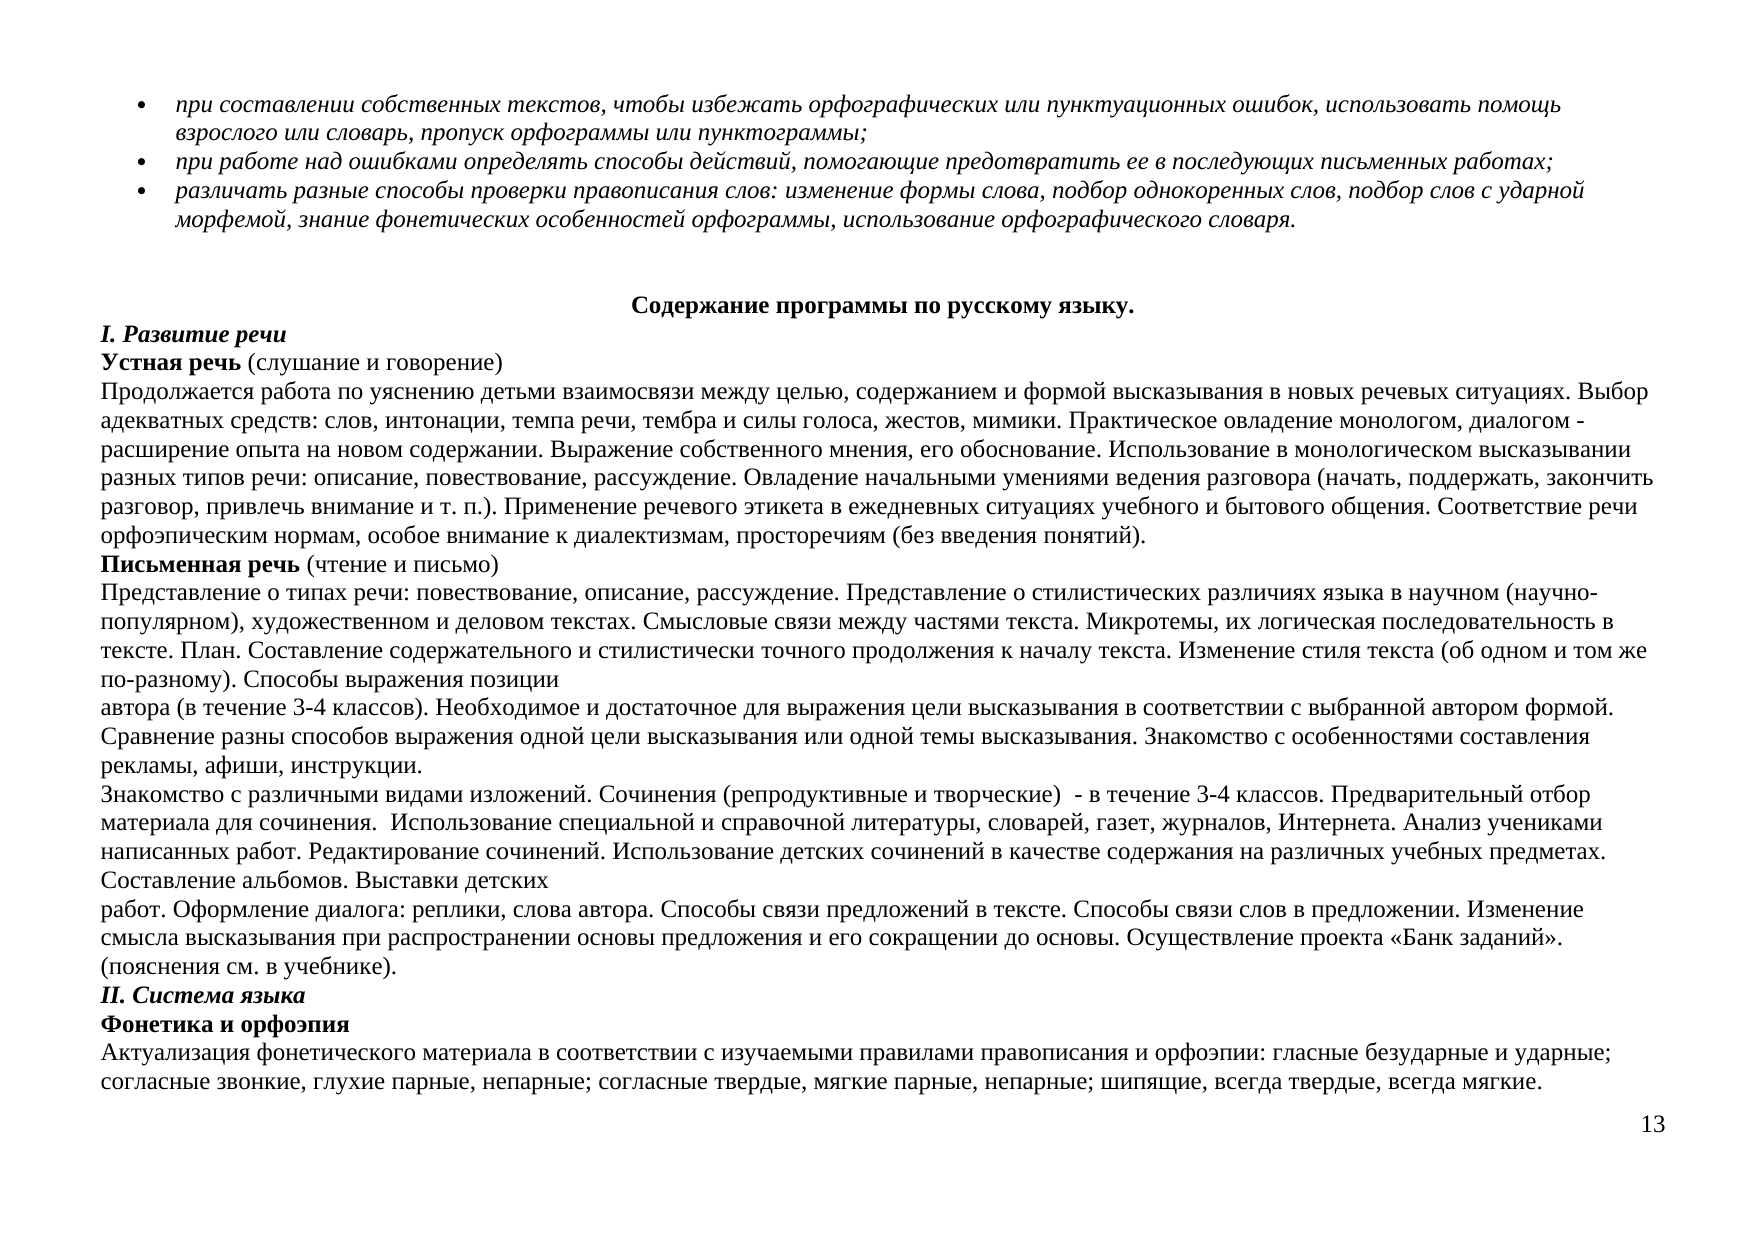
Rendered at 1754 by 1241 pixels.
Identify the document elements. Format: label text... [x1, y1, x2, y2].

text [100, 1037, 1665, 1095]
list различать разные способы проверки правописания слов: изменение формы слова, подбор однокоренных слов, подбор слов с ударной морфемой, знание фонетических особенностей орфограммы, использование орфографического словаря. [138, 175, 1665, 232]
text II. Система языка [100, 980, 1665, 1009]
text Письменная речь (чтение и письмо) [100, 549, 1665, 577]
text Устная речь (слушание и говорение) [100, 347, 1665, 376]
list при работе над ошибками определять способы действий, помогающие предотвратить ее в последующих письменных работах; [138, 146, 1665, 175]
list при составлении собственных текстов, чтобы избежать орфографических или пунктуационных ошибок, использовать помощь взрослого или словарь, пропуск орфограммы или пунктограммы; [138, 89, 1665, 146]
text Фонетика и орфоэпия [100, 1009, 1665, 1037]
text Продолжается работа по уяснению детьми взаимосвязи между целью, содержанием и формой высказывания в новых речевых ситуациях. Выбор адекватных средств: слов, интонации, темпа речи, тембра и силы голоса, жестов, мимики. Практическое овладение монологом, диалогом - расширение опыта на новом содержании. Выражение собственного мнения, его обоснование. Использование в монологическом высказывании разных типов речи: описание, повествование, рассуждение. Овладение начальными умениями ведения разговора (начать, поддержать, закончить разговор, привлечь внимание и т. п.). Применение речевого этикета в ежедневных ситуациях учебного и бытового общения. Соответствие речи орфоэпическим нормам, особое внимание к диалектизмам, просторечиям (без введения понятий). [100, 376, 1665, 549]
text работ. Оформление диалога: реплики, слова автора. Способы связи предложений в тексте. Способы связи слов в предложении. Изменение смысла высказывания при распространении основы предложения и его сокращении до основы. Осуществление проекта «Банк заданий». (пояснения см. в учебнике). [100, 894, 1665, 980]
text Представление о типах речи: повествование, описание, рассуждение. Представление о стилистических различиях языка в научном (научно-популярном), художественном и деловом текстах. Смысловые связи между частями текста. Микротемы, их логическая последовательность в тексте. План. Составление содержательного и стилистически точного продолжения к началу текста. Изменение стиля текста (об одном и том же по-разному). Способы выражения позиции [100, 577, 1665, 692]
text I. Развитие речи [100, 319, 1665, 347]
text Содержание программы по русскому языку. [100, 290, 1665, 319]
text Знакомство с различными видами изложений. Сочинения (репродуктивные и творческие) - в течение 3-4 классов. Предварительный отбор материала для сочинения. Использование специальной и справочной литературы, словарей, газет, журналов, Интернета. Анализ учениками написанных работ. Редактирование сочинений. Использование детских сочинений в качестве содержания на различных учебных предметах. Составление альбомов. Выставки детских [100, 779, 1665, 894]
text автора (в течение 3-4 классов). Необходимое и достаточное для выражения цели высказывания в соответствии с выбранной автором формой. Сравнение разны способов выражения одной цели высказывания или одной темы высказывания. Знакомство с особенностями составления рекламы, афиши, инструкции. [100, 692, 1665, 779]
